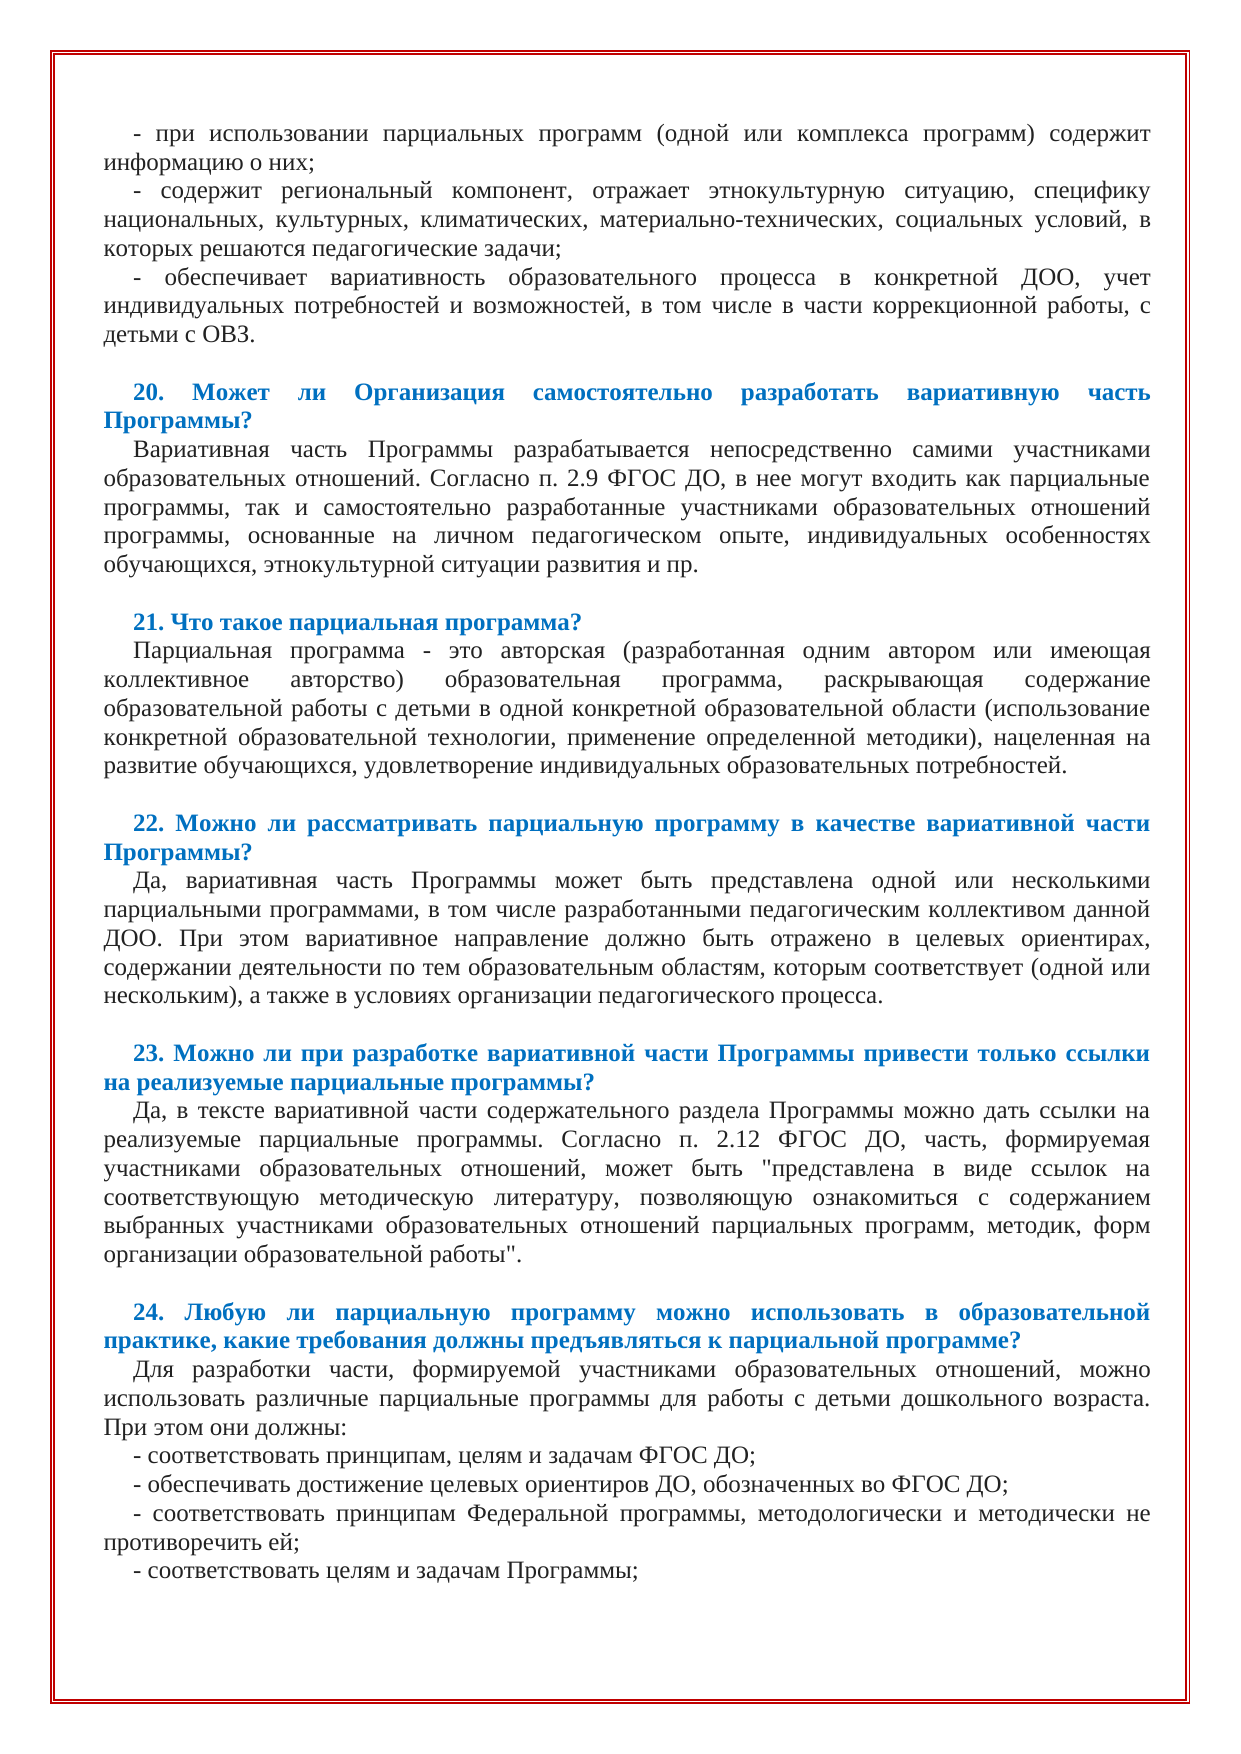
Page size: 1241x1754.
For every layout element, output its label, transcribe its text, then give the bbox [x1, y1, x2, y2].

text Да, вариативная часть Программы может быть представлена одной или несколькими парциальными программами, в том числе разработанными педагогическим коллективом данной ДОО. При этом вариативное направление должно быть отражено в целевых ориентирах, содержании деятельности по тем образовательным областям, которым соответствует (одной или нескольким), а также в условиях организации педагогического процесса. [103, 866, 1152, 1009]
text 21. Что такое парциальная программа? [103, 607, 1152, 636]
text - соответствовать целям и задачам Программы; [103, 1556, 1152, 1584]
text - соответствовать принципам, целям и задачам ФГОС ДО; [103, 1441, 1152, 1469]
text 22. Можно ли рассматривать парциальную программу в качестве вариативной части Программы? [103, 808, 1152, 866]
text 23. Можно ли при разработке вариативной части Программы привести только ссылки на реализуемые парциальные программы? [103, 1038, 1152, 1096]
text - соответствовать принципам Федеральной программы, методологически и методически не противоречить ей; [103, 1498, 1152, 1556]
text Парциальная программа - это авторская (разработанная одним автором или имеющая коллективное авторство) образовательная программа, раскрывающая содержание образовательной работы с детьми в одной конкретной образовательной области (использование конкретной образовательной технологии, применение определенной методики), нацеленная на развитие обучающихся, удовлетворение индивидуальных образовательных потребностей. [103, 636, 1152, 779]
text Для разработки части, формируемой участниками образовательных отношений, можно использовать различные парциальные программы для работы с детьми дошкольного возраста. При этом они должны: [103, 1354, 1152, 1441]
text Да, в тексте вариативной части содержательного раздела Программы можно дать ссылки на реализуемые парциальные программы. Согласно п. 2.12 ФГОС ДО, часть, формируемая участниками образовательных отношений, может быть "представлена в виде ссылок на соответствующую методическую литературу, позволяющую ознакомиться с содержанием выбранных участниками образовательных отношений парциальных программ, методик, форм организации образовательной работы". [103, 1096, 1152, 1268]
text Вариативная часть Программы разрабатывается непосредственно самими участниками образовательных отношений. Согласно п. 2.9 ФГОС ДО, в нее могут входить как парциальные программы, так и самостоятельно разработанные участниками образовательных отношений программы, основанные на личном педагогическом опыте, индивидуальных особенностях обучающихся, этнокультурной ситуации развития и пр. [103, 434, 1152, 578]
text 20. Может ли Организация самостоятельно разработать вариативную часть Программы? [103, 377, 1152, 434]
text - при использовании парциальных программ (одной или комплекса программ) содержит информацию о них; [103, 118, 1152, 176]
text 24. Любую ли парциальную программу можно использовать в образовательной практике, какие требования должны предъявляться к парциальной программе? [103, 1297, 1152, 1354]
text - обеспечивать достижение целевых ориентиров ДО, обозначенных во ФГОС ДО; [103, 1469, 1152, 1498]
text - содержит региональный компонент, отражает этнокультурную ситуацию, специфику национальных, культурных, климатических, материально-технических, социальных условий, в которых решаются педагогические задачи; [103, 176, 1152, 262]
text - обеспечивает вариативность образовательного процесса в конкретной ДОО, учет индивидуальных потребностей и возможностей, в том числе в части коррекционной работы, с детьми с ОВЗ. [103, 262, 1152, 348]
